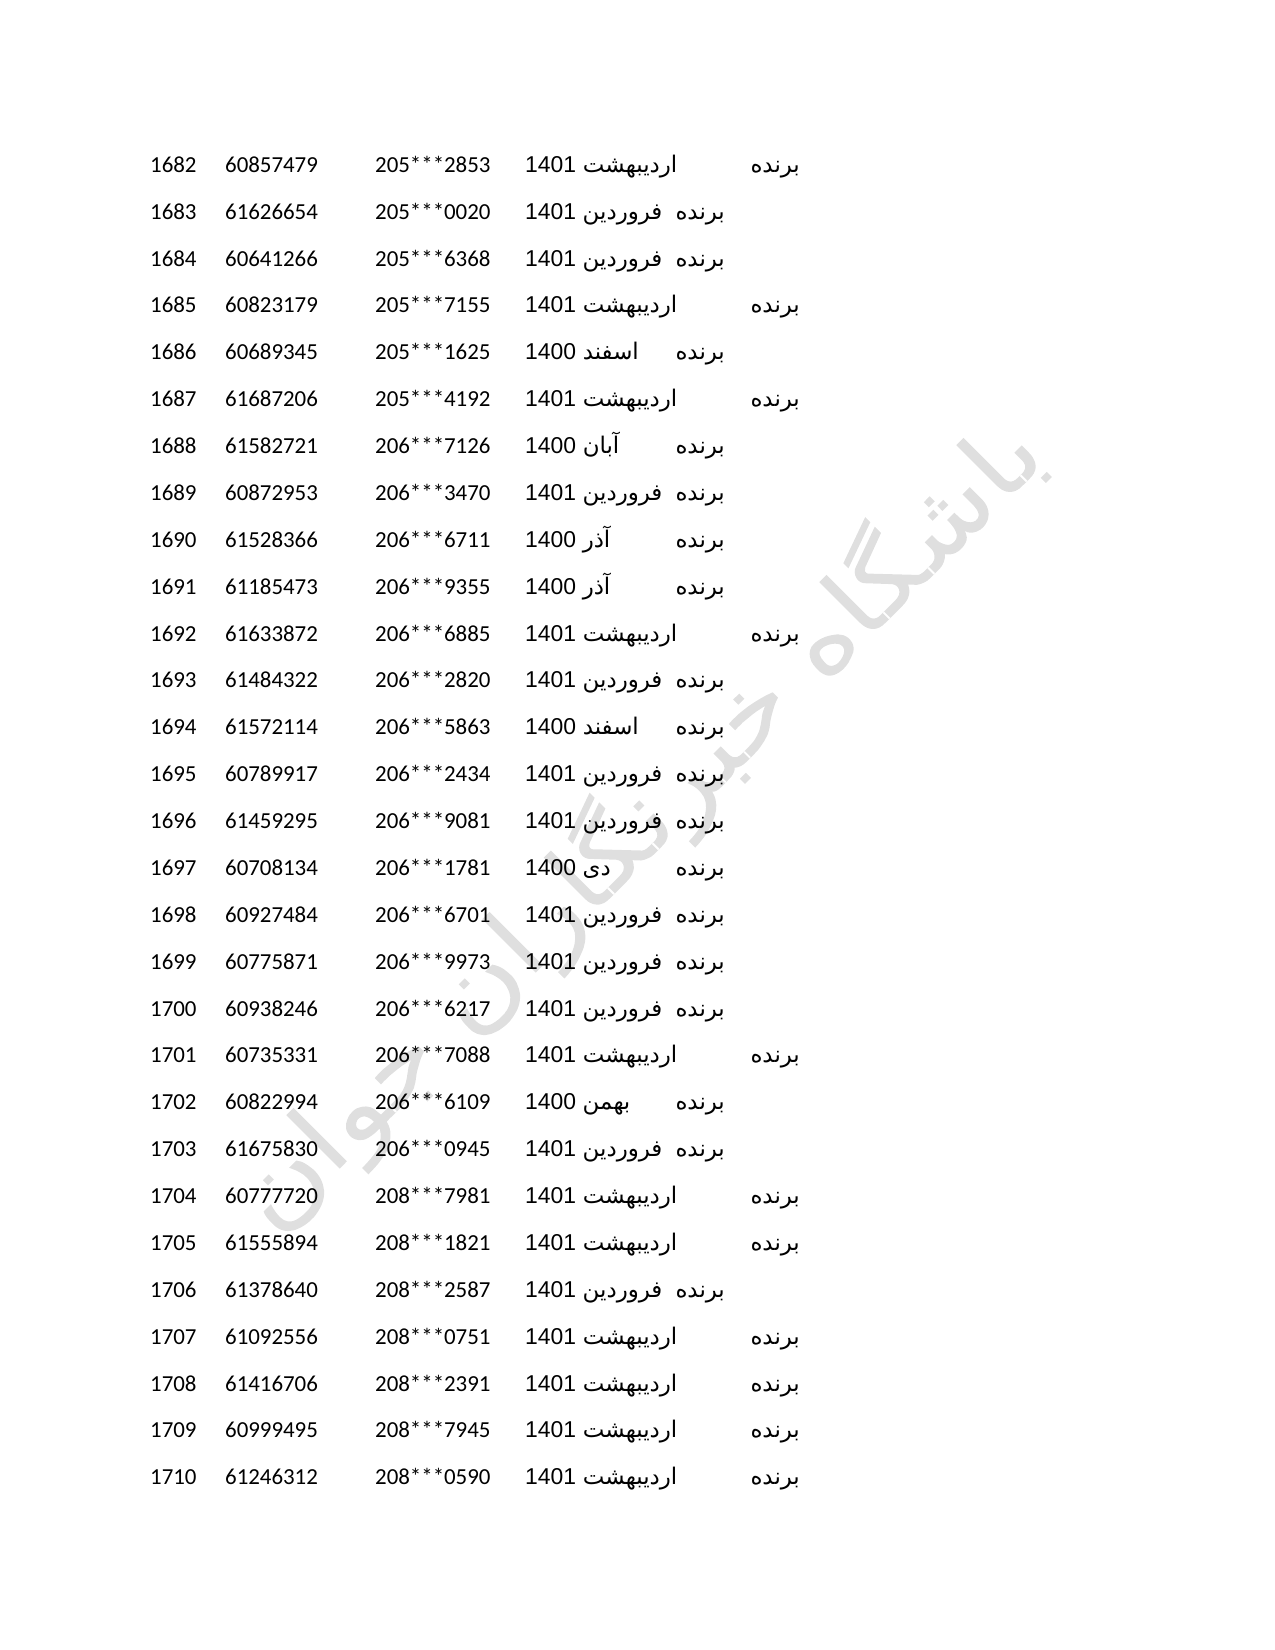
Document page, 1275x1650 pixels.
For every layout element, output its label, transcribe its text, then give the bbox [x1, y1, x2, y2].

text 1695 60789917 206***2434 فروردین 1401 برنده [150, 759, 1125, 787]
text 1692 61633872 206***6885 اردیبهشت 1401 برنده [150, 619, 1125, 647]
text 1682 60857479 205***2853 اردیبهشت 1401 برنده [150, 150, 1125, 178]
text 1693 61484322 206***2820 فروردین 1401 برنده [150, 666, 1125, 694]
text 1687 61687206 205***4192 اردیبهشت 1401 برنده [150, 384, 1125, 412]
text 1691 61185473 206***9355 آذر 1400 برنده [150, 572, 1125, 600]
text 1704 60777720 208***7981 اردیبهشت 1401 برنده [150, 1181, 1125, 1209]
text 1705 61555894 208***1821 اردیبهشت 1401 برنده [150, 1228, 1125, 1256]
text 1707 61092556 208***0751 اردیبهشت 1401 برنده [150, 1322, 1125, 1350]
text 1696 61459295 206***9081 فروردین 1401 برنده [150, 806, 1125, 834]
text 1708 61416706 208***2391 اردیبهشت 1401 برنده [150, 1369, 1125, 1397]
text 1684 60641266 205***6368 فروردین 1401 برنده [150, 244, 1125, 272]
text 1706 61378640 208***2587 فروردین 1401 برنده [150, 1275, 1125, 1303]
text 1709 60999495 208***7945 اردیبهشت 1401 برنده [150, 1416, 1125, 1444]
text 1699 60775871 206***9973 فروردین 1401 برنده [150, 947, 1125, 975]
text 1710 61246312 208***0590 اردیبهشت 1401 برنده [150, 1462, 1125, 1491]
text 1703 61675830 206***0945 فروردین 1401 برنده [150, 1134, 1125, 1162]
text 1697 60708134 206***1781 دی 1400 برنده [150, 853, 1125, 881]
text 1688 61582721 206***7126 آبان 1400 برنده [150, 431, 1125, 459]
text 1683 61626654 205***0020 فروردین 1401 برنده [150, 197, 1125, 225]
text 1686 60689345 205***1625 اسفند 1400 برنده [150, 337, 1125, 366]
text 1685 60823179 205***7155 اردیبهشت 1401 برنده [150, 291, 1125, 319]
text 1690 61528366 206***6711 آذر 1400 برنده [150, 525, 1125, 553]
text 1701 60735331 206***7088 اردیبهشت 1401 برنده [150, 1041, 1125, 1069]
text 1700 60938246 206***6217 فروردین 1401 برنده [150, 994, 1125, 1022]
text 1698 60927484 206***6701 فروردین 1401 برنده [150, 900, 1125, 928]
text 1694 61572114 206***5863 اسفند 1400 برنده [150, 712, 1125, 741]
text 1689 60872953 206***3470 فروردین 1401 برنده [150, 478, 1125, 506]
text 1702 60822994 206***6109 بهمن 1400 برنده [150, 1087, 1125, 1116]
